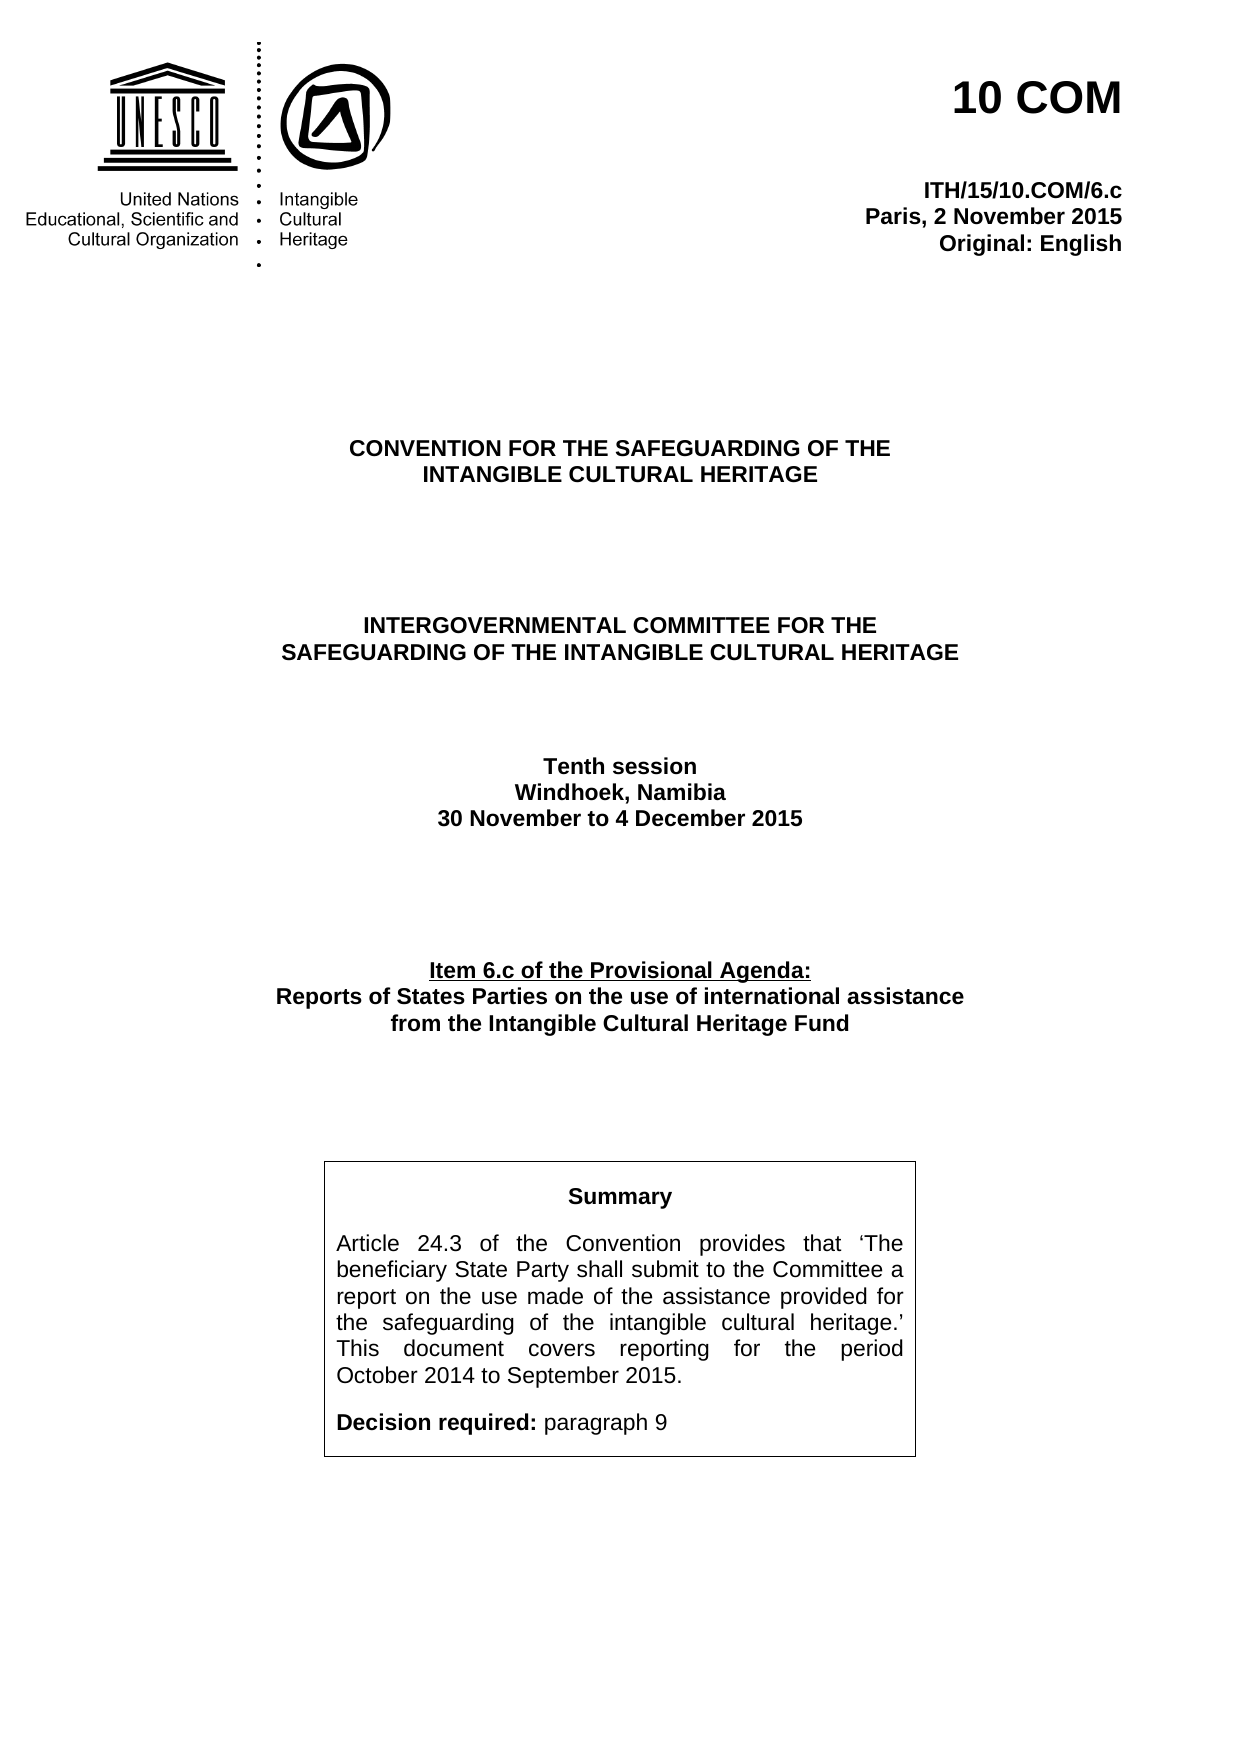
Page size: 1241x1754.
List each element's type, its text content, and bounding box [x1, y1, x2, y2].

table_header Summary Article 24.3 of the Convention provides that ‘The beneficiary State Party shall submit to the Committee a report on the use made of the assistance provided for the safeguarding of the intangible cultural heritage.’ This document covers reporting for the period October 2014 to September 2015. Decision required: paragraph 9 [325, 1162, 915, 1456]
text INTERGOVERNMENTAL COMMITTEE FOR THE SAFEGUARDING OF THE INTANGIBLE CULTURAL HERITAGE [118, 612, 1122, 665]
text Reports of States Parties on the use of international assistance from the Intangible Cultural Heritage Fund [118, 983, 1122, 1036]
text Item 6.c of the Provisional Agenda: [118, 957, 1122, 983]
text 30 November to 4 December 2015 [118, 805, 1122, 832]
text CONVENTION FOR THE SAFEGUARDING OF THE INTANGIBLE CULTURAL HERITAGE [118, 435, 1122, 487]
text Windhoek, Namibia [118, 779, 1122, 805]
picture [25, 42, 391, 267]
text Tenth session [118, 753, 1122, 779]
